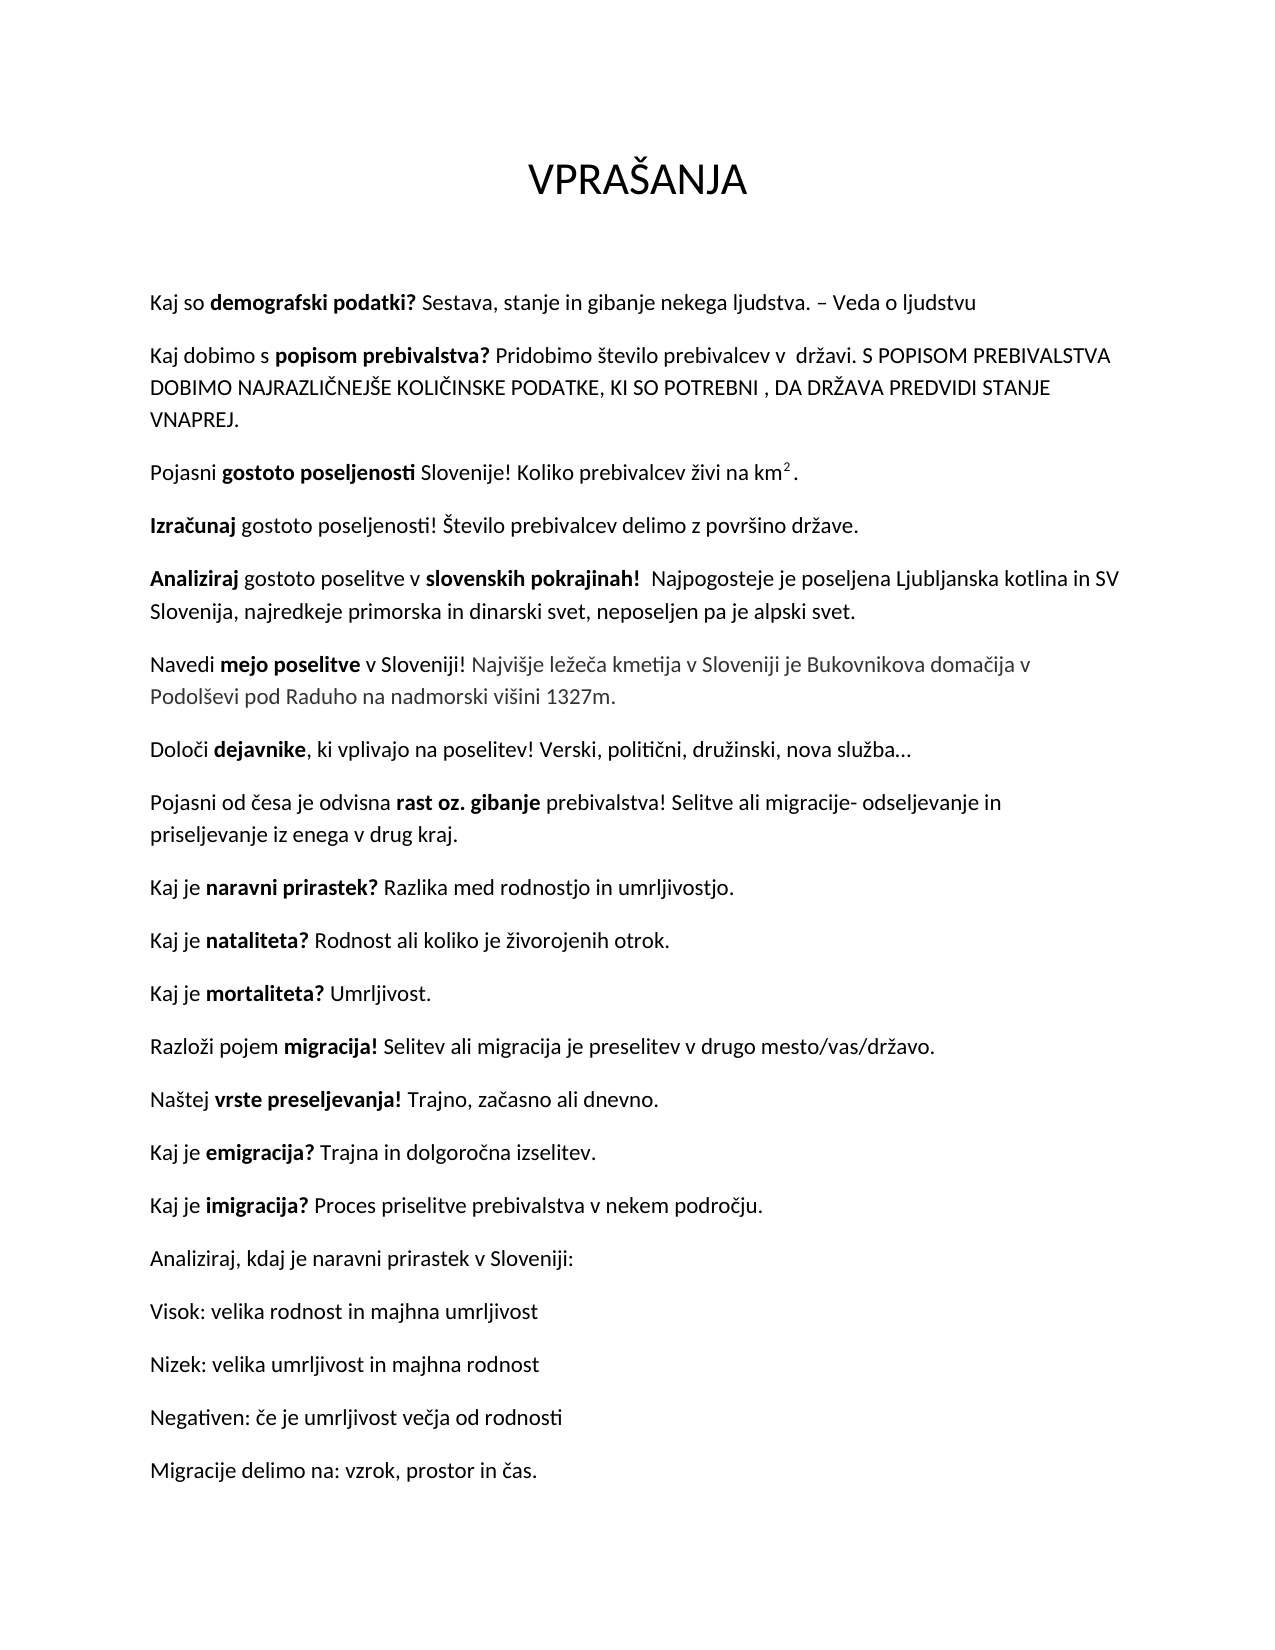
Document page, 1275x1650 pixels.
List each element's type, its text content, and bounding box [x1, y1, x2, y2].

text Analiziraj gostoto poselitve v slovenskih pokrajinah! Najpogosteje je poseljena Ljubljanska kotlina in SV Slovenija, najredkeje primorska in dinarski svet, neposeljen pa je alpski svet. [150, 564, 1125, 625]
text Migracije delimo na: vzrok, prostor in čas. [150, 1456, 1125, 1484]
text Kaj je mortaliteta? Umrljivost. [150, 979, 1125, 1007]
text Izračunaj gostoto poseljenosti! Število prebivalcev delimo z površino države. [150, 512, 1125, 539]
text Kaj je naravni prirastek? Razlika med rodnostjo in umrljivostjo. [150, 873, 1125, 901]
text Kaj je imigracija? Proces priselitve prebivalstva v nekem področju. [150, 1191, 1125, 1219]
text Navedi mejo poselitve v Sloveniji! Najvišje ležeča kmetija v Sloveniji je Bukovnikova domačija v Podolševi pod Raduho na nadmorski višini 1327m. [150, 650, 1125, 710]
text Kaj dobimo s popisom prebivalstva? Pridobimo število prebivalcev v državi. S POPISOM PREBIVALSTVA DOBIMO NAJRAZLIČNEJŠE KOLIČINSKE PODATKE, KI SO POTREBNI , DA DRŽAVA PREDVIDI STANJE VNAPREJ. [150, 341, 1125, 433]
text Kaj so demografski podatki? Sestava, stanje in gibanje nekega ljudstva. – Veda o ljudstvu [150, 288, 1125, 316]
text Kaj je nataliteta? Rodnost ali koliko je živorojenih otrok. [150, 926, 1125, 954]
text Negativen: če je umrljivost večja od rodnosti [150, 1403, 1125, 1431]
text Analiziraj, kdaj je naravni prirastek v Sloveniji: [150, 1244, 1125, 1272]
text Pojasni gostoto poseljenosti Slovenije! Koliko prebivalcev živi na km2 . [150, 458, 1125, 487]
text Nizek: velika umrljivost in majhna rodnost [150, 1350, 1125, 1378]
text Razloži pojem migracija! Selitev ali migracija je preselitev v drugo mesto/vas/državo. [150, 1032, 1125, 1060]
text Kaj je emigracija? Trajna in dolgoročna izselitev. [150, 1138, 1125, 1166]
text Določi dejavnike, ki vplivajo na poselitev! Verski, politični, družinski, nova služba… [150, 735, 1125, 763]
text VPRAŠANJA [150, 150, 1125, 206]
text Pojasni od česa je odvisna rast oz. gibanje prebivalstva! Selitve ali migracije- odseljevanje in priseljevanje iz enega v drug kraj. [150, 788, 1125, 848]
text Visok: velika rodnost in majhna umrljivost [150, 1297, 1125, 1325]
text Naštej vrste preseljevanja! Trajno, začasno ali dnevno. [150, 1085, 1125, 1113]
